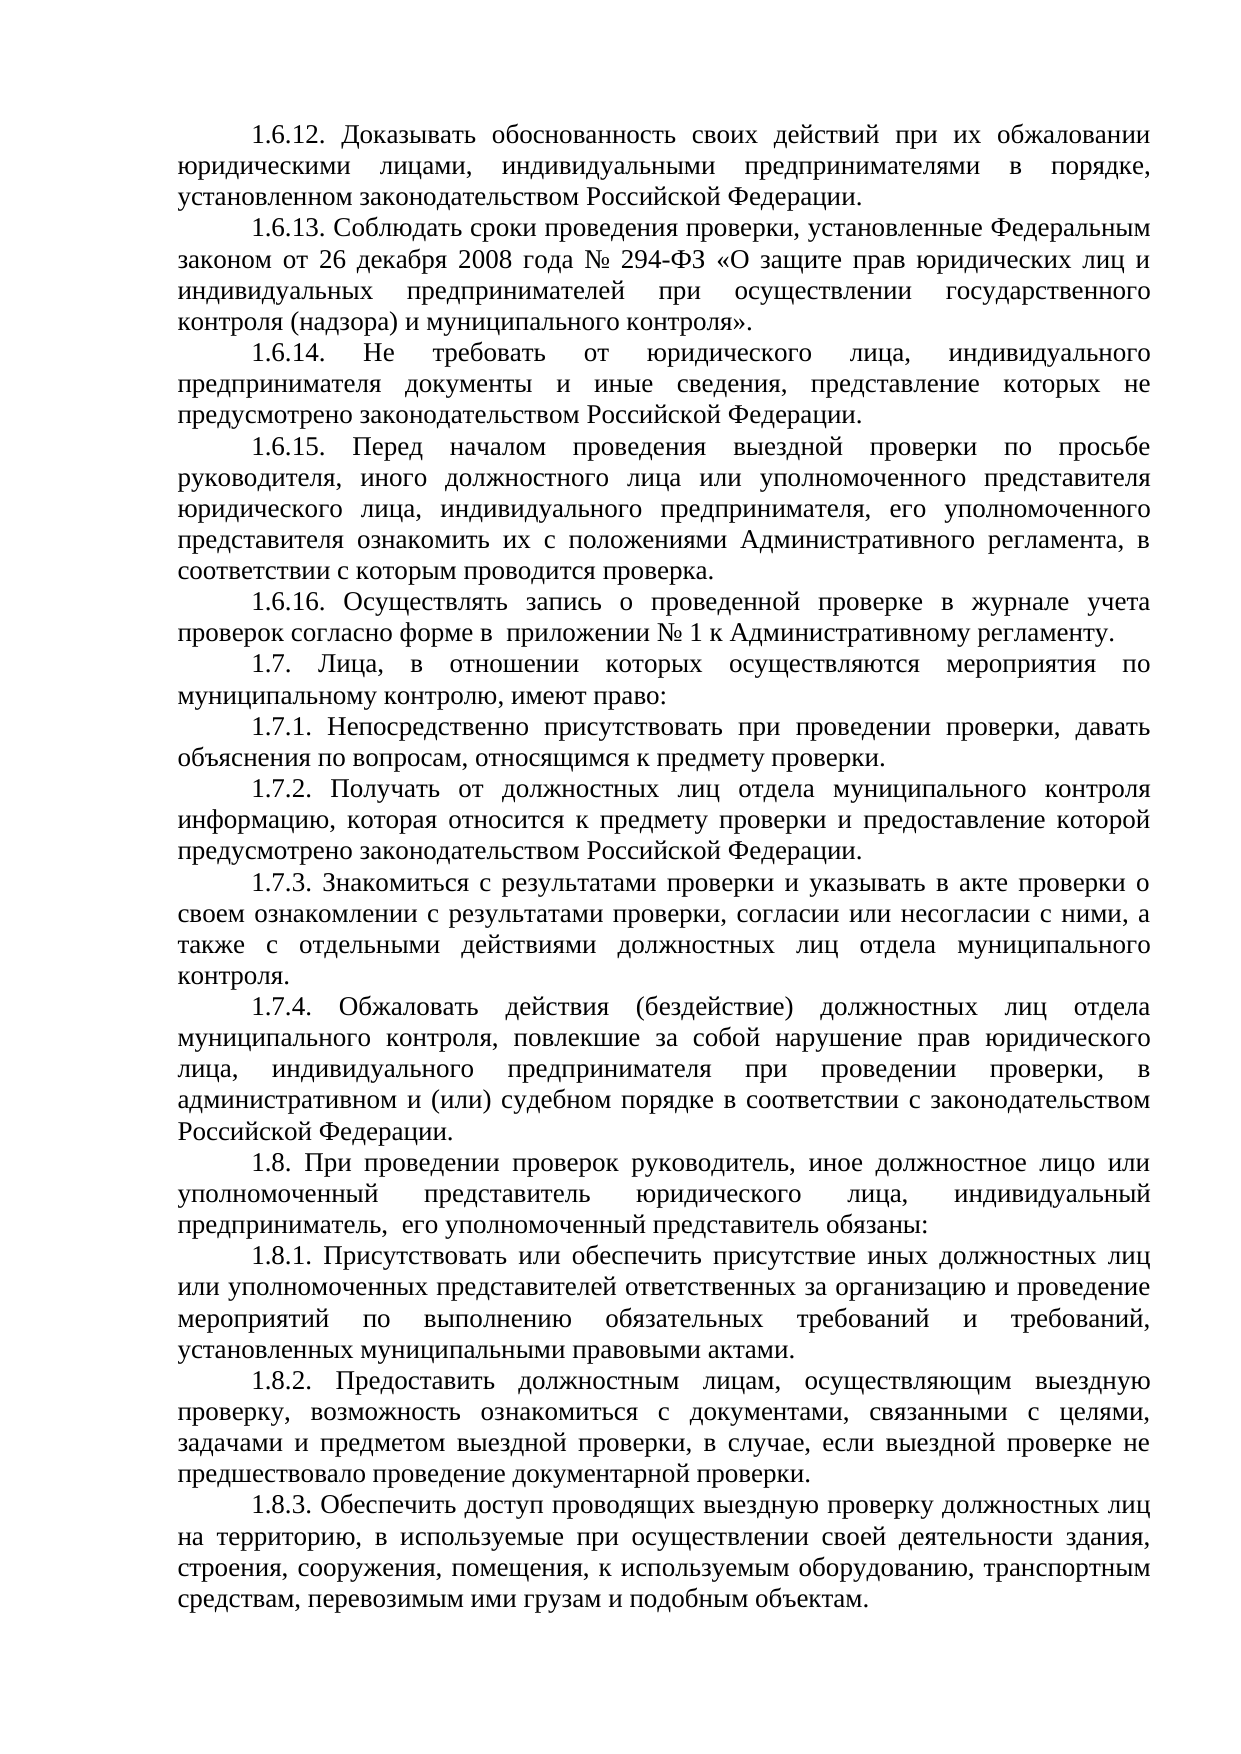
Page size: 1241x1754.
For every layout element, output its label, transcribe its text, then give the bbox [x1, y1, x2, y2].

text 1.8.3. Обеспечить доступ проводящих выездную проверку должностных лиц на территорию, в используемые при осуществлении своей деятельности здания, строения, сооружения, помещения, к используемым оборудованию, транспортным средствам, перевозимым ими грузам и подобным объектам. [177, 1488, 1152, 1613]
text 1.7.2. Получать от должностных лиц отдела муниципального контроля информацию, которая относится к предмету проверки и предоставление которой предусмотрено законодательством Российской Федерации. [177, 772, 1152, 866]
text 1.6.13. Соблюдать сроки проведения проверки, установленные Федеральным законом от 26 декабря 2008 года № 294-ФЗ «О защите прав юридических лиц и индивидуальных предпринимателей при осуществлении государственного контроля (надзора) и муниципального контроля». [177, 212, 1152, 336]
text 1.6.16. Осуществлять запись о проведенной проверке в журнале учета проверок согласно форме в приложении № 1 к Административному регламенту. [177, 585, 1152, 648]
text 1.7.1. Непосредственно присутствовать при проведении проверки, давать объяснения по вопросам, относящимся к предмету проверки. [177, 710, 1152, 772]
text 1.6.12. Доказывать обоснованность своих действий при их обжаловании юридическими лицами, индивидуальными предпринимателями в порядке, установленном законодательством Российской Федерации. [177, 118, 1152, 212]
text 1.6.15. Перед началом проведения выездной проверки по просьбе руководителя, иного должностного лица или уполномоченного представителя юридического лица, индивидуального предпринимателя, его уполномоченного представителя ознакомить их с положениями Административного регламента, в соответствии с которым проводится проверка. [177, 429, 1152, 585]
text 1.7.4. Обжаловать действия (бездействие) должностных лиц отдела муниципального контроля, повлекшие за собой нарушение прав юридического лица, индивидуального предпринимателя при проведении проверки, в административном и (или) судебном порядке в соответствии с законодательством Российской Федерации. [177, 990, 1152, 1146]
text 1.6.14. Не требовать от юридического лица, индивидуального предпринимателя документы и иные сведения, представление которых не предусмотрено законодательством Российской Федерации. [177, 336, 1152, 429]
text 1.8.2. Предоставить должностным лицам, осуществляющим выездную проверку, возможность ознакомиться с документами, связанными с целями, задачами и предметом выездной проверки, в случае, если выездной проверке не предшествовало проведение документарной проверки. [177, 1364, 1152, 1488]
text 1.7. Лица, в отношении которых осуществляются мероприятия по муниципальному контролю, имеют право: [177, 648, 1152, 710]
text 1.8.1. Присутствовать или обеспечить присутствие иных должностных лиц или уполномоченных представителей ответственных за организацию и проведение мероприятий по выполнению обязательных требований и требований, установленных муниципальными правовыми актами. [177, 1239, 1152, 1364]
text 1.7.3. Знакомиться с результатами проверки и указывать в акте проверки о своем ознакомлении с результатами проверки, согласии или несогласии с ними, а также с отдельными действиями должностных лиц отдела муниципального контроля. [177, 866, 1152, 990]
text 1.8. При проведении проверок руководитель, иное должностное лицо или уполномоченный представитель юридического лица, индивидуальный предприниматель, его уполномоченный представитель обязаны: [177, 1146, 1152, 1239]
